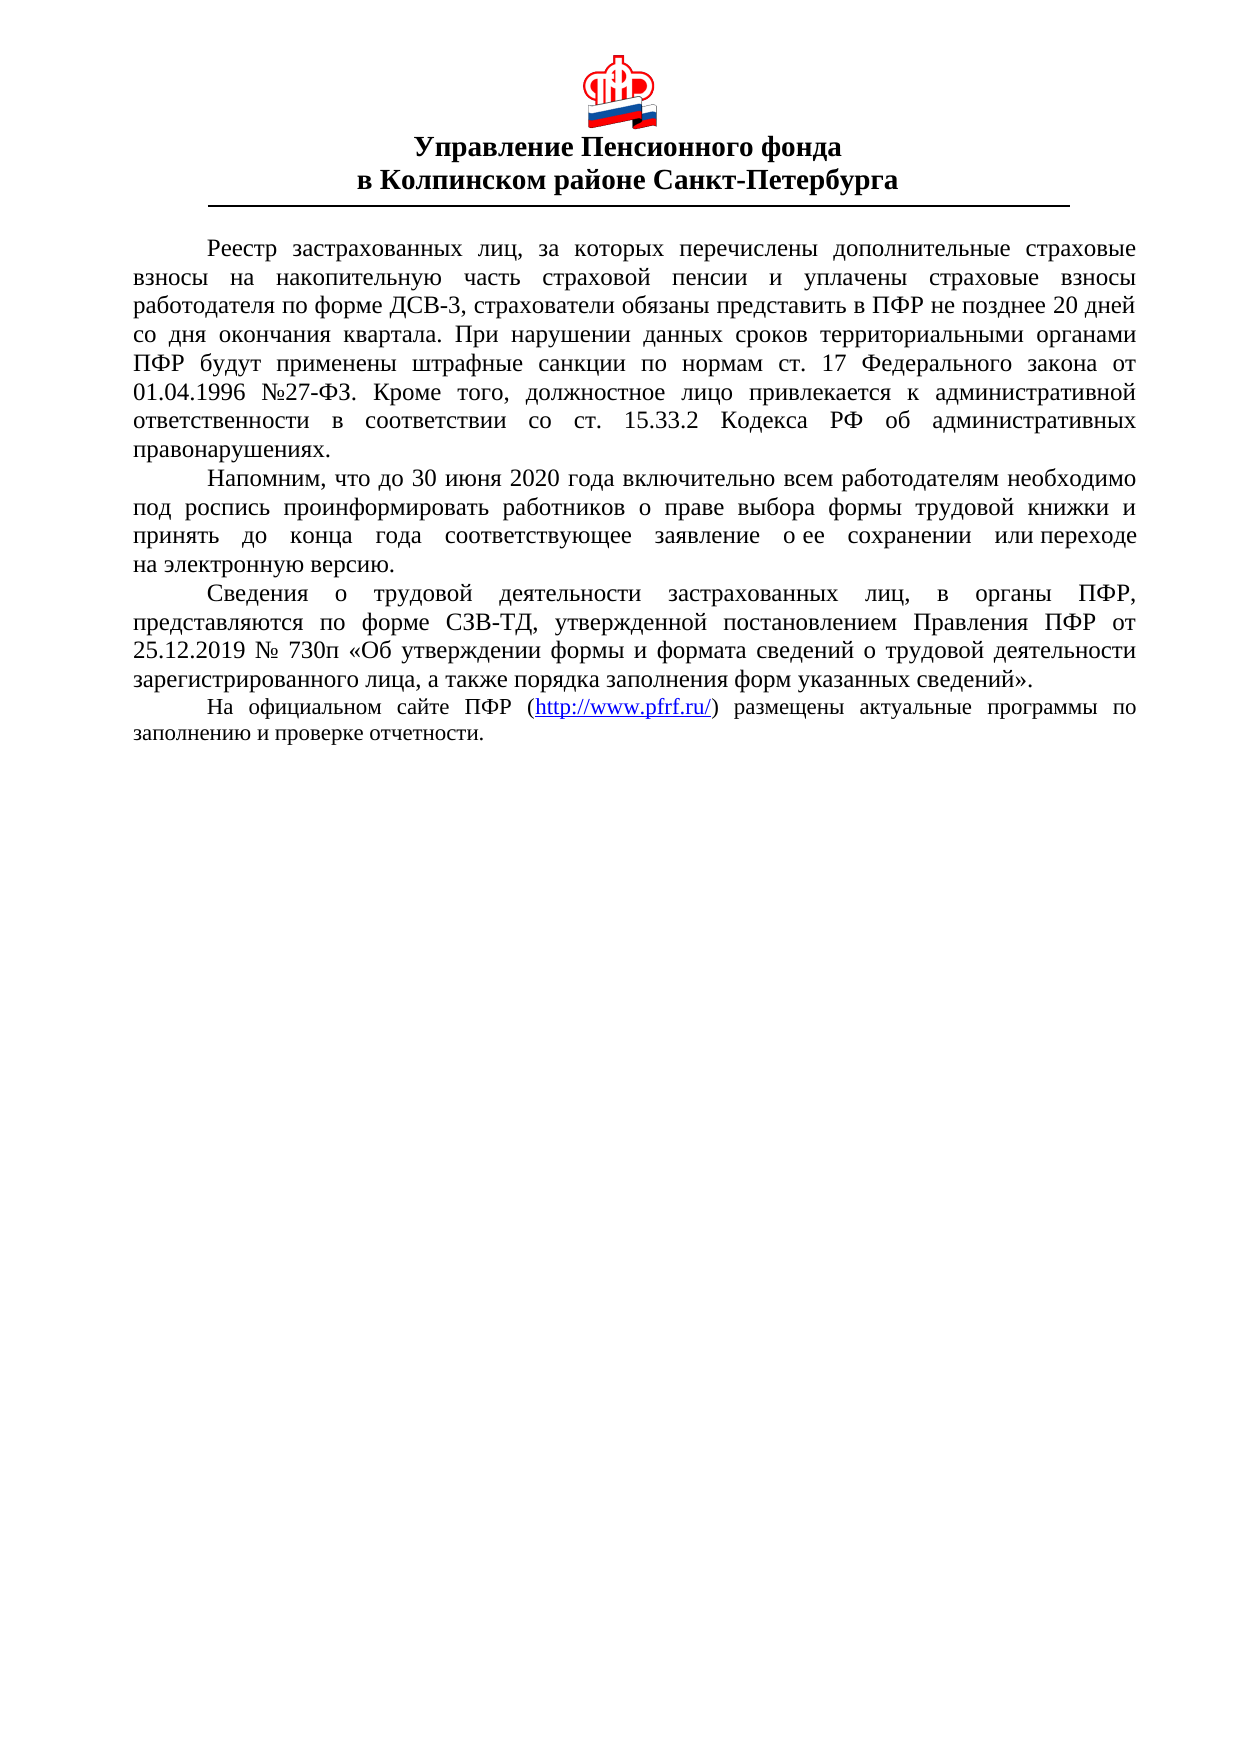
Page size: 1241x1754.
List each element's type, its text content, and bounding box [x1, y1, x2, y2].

text На официальном сайте ПФР (http://www.pfrf.ru/) размещены актуальные программы по заполнению и проверке отчетности. [133, 693, 1137, 746]
picture [582, 55, 657, 130]
text Сведения о трудовой деятельности застрахованных лиц, в органы ПФР, представляются по форме СЗВ-ТД, утвержденной постановлением Правления ПФР от 25.12.2019 № 730п «Об утверждении формы и формата сведений о трудовой деятельности зарегистрированного лица, а также порядка заполнения форм указанных сведений». [133, 578, 1137, 693]
text Реестр застрахованных лиц, за которых перечислены дополнительные страховые взносы на накопительную часть страховой пенсии и уплачены страховые взносы работодателя по форме ДСВ-3, страхователи обязаны представить в ПФР не позднее 20 дней со дня окончания квартала. При нарушении данных сроков территориальными органами ПФР будут применены штрафные санкции по нормам ст. 17 Федерального закона от 01.04.1996 №27-ФЗ. Кроме того, должностное лицо привлекается к административной ответственности в соответствии со ст. 15.33.2 Кодекса РФ об административных правонарушениях. [133, 233, 1137, 463]
text Напомним, что до 30 июня 2020 года включительно всем работодателям необходимо под роспись проинформировать работников о праве выбора формы трудовой книжки и принять до конца года соответствующее заявление о ее сохранении или переходе на электронную версию. [133, 463, 1137, 578]
